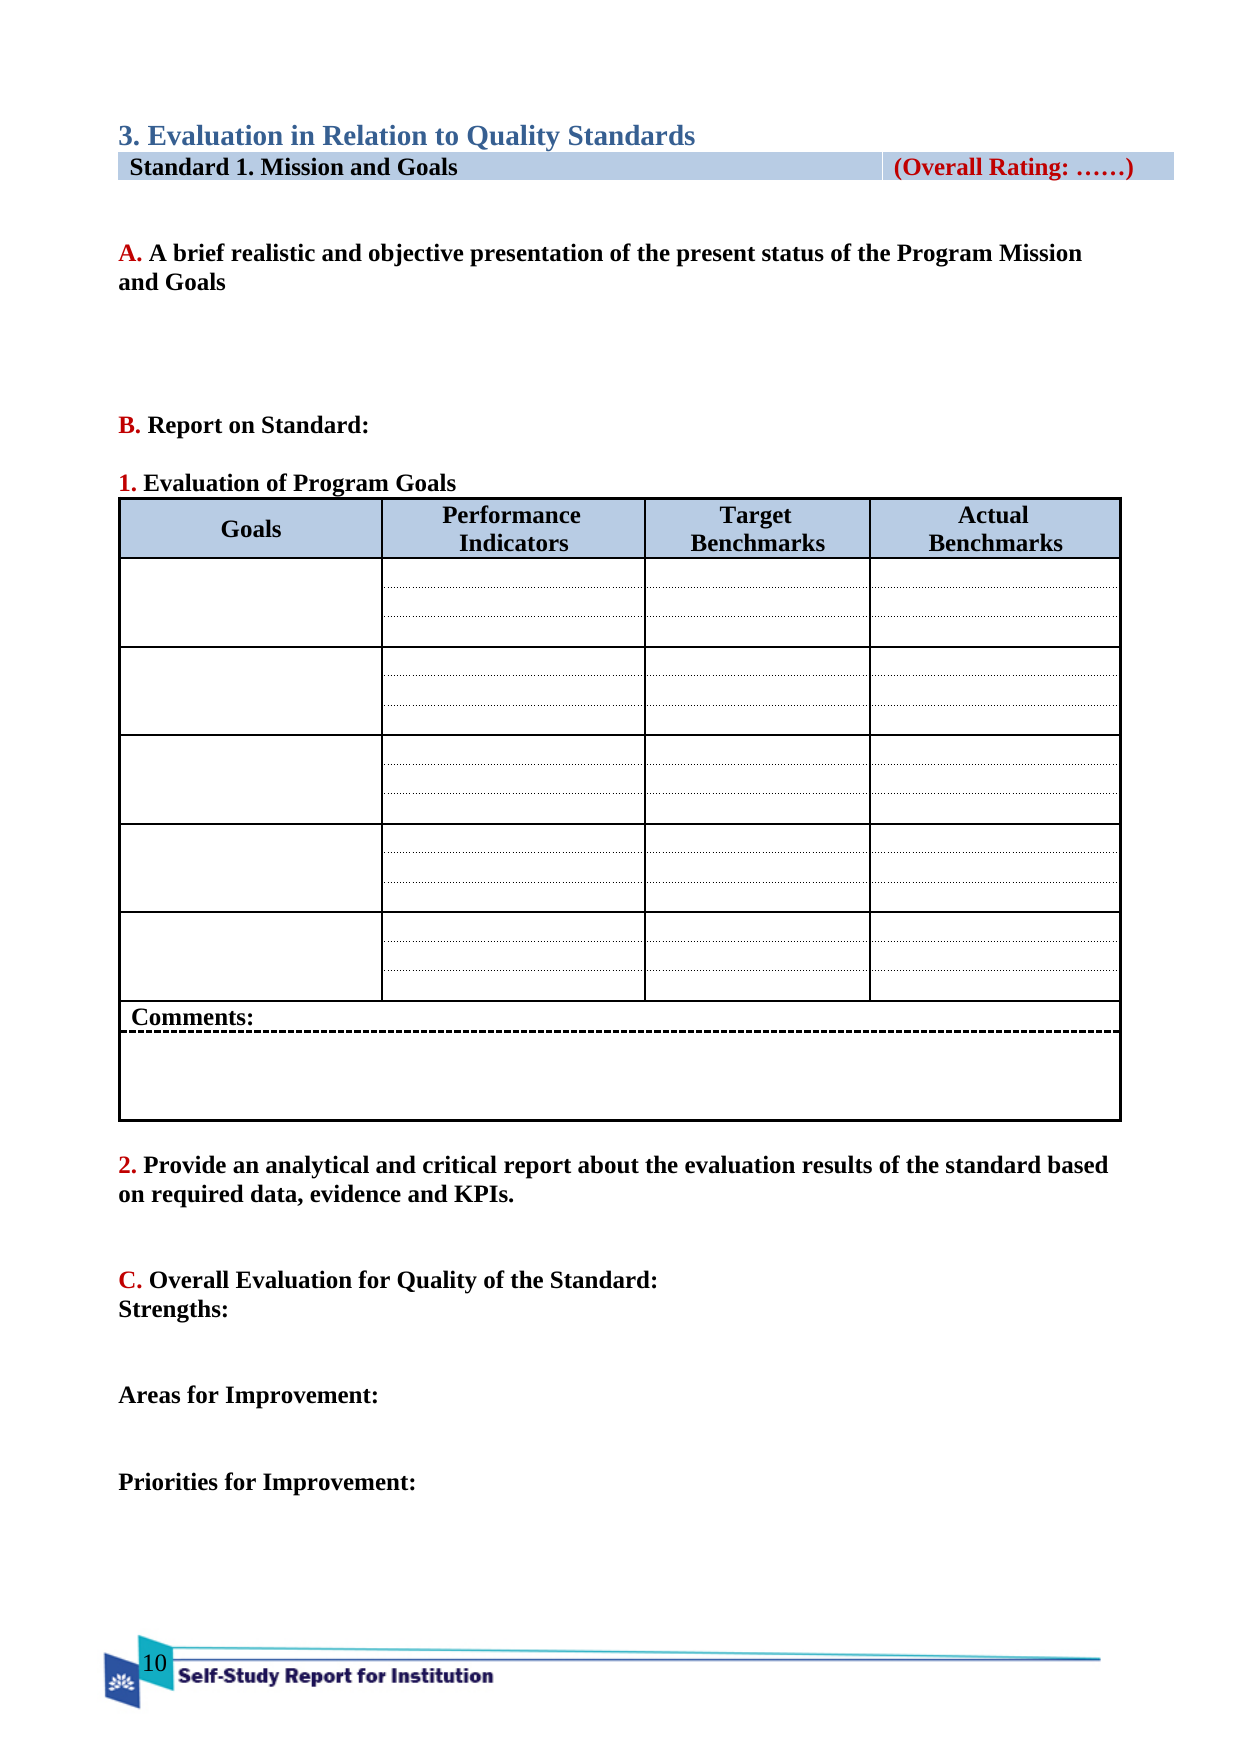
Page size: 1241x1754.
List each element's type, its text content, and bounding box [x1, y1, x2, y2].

table_cell [121, 1030, 1119, 1119]
table_header Standard 1. Mission and Goals [118, 152, 882, 180]
table_cell [871, 764, 1119, 793]
table_cell [871, 736, 1119, 764]
table_cell [383, 793, 644, 823]
table_header Target Benchmarks [646, 500, 869, 557]
picture [96, 1618, 1101, 1724]
text 2. Provide an analytical and critical report about the evaluation results of the standard based on required data, evidence and KPIs. [118, 1151, 1122, 1208]
table_cell [121, 736, 381, 823]
table_cell [383, 764, 644, 793]
table_cell [871, 793, 1119, 823]
table_cell [871, 648, 1119, 675]
table_cell [646, 648, 869, 675]
table_cell [383, 587, 644, 616]
text Priorities for Improvement: [118, 1467, 1122, 1496]
table_cell [646, 882, 869, 911]
table_cell [646, 559, 869, 587]
text 1. Evaluation of Program Goals [118, 468, 1122, 497]
table_cell [646, 736, 869, 764]
table_cell [383, 941, 644, 970]
text C. Overall Evaluation for Quality of the Standard: [118, 1266, 1122, 1294]
text Areas for Improvement: [118, 1381, 1122, 1409]
table_cell [646, 587, 869, 616]
table_cell [383, 825, 644, 852]
table_cell [383, 882, 644, 911]
table_cell [871, 559, 1119, 587]
text A. A brief realistic and objective presentation of the present status of the Program Mission and Goals [118, 238, 1122, 295]
table_cell [121, 825, 381, 911]
table_cell [383, 675, 644, 705]
table_cell [871, 941, 1119, 970]
table_cell [646, 970, 869, 999]
table_cell [646, 913, 869, 941]
table_cell [383, 648, 644, 675]
table_cell [383, 852, 644, 882]
table_cell [871, 705, 1119, 734]
table_cell [646, 941, 869, 970]
table_cell [383, 913, 644, 941]
table_cell [646, 764, 869, 793]
table_cell [646, 852, 869, 882]
table_cell [871, 913, 1119, 941]
table_cell [871, 616, 1119, 646]
table_cell [871, 675, 1119, 705]
table_cell [646, 675, 869, 705]
table_header Goals [121, 500, 381, 557]
table_cell [646, 793, 869, 823]
table_cell [646, 705, 869, 734]
table_cell [383, 736, 644, 764]
table_cell [383, 559, 644, 587]
table_header (Overall Rating: ……) [883, 152, 1174, 180]
table_cell [871, 852, 1119, 882]
subtitle 3. Evaluation in Relation to Quality Standards [118, 118, 1122, 152]
table_cell [383, 705, 644, 734]
table_cell [121, 559, 381, 646]
table_cell [383, 970, 644, 999]
table_cell [871, 587, 1119, 616]
table_cell [121, 913, 381, 999]
table_cell [871, 825, 1119, 852]
table_cell [646, 616, 869, 646]
table_header Performance Indicators [383, 500, 644, 557]
table_cell [871, 882, 1119, 911]
table_cell [871, 970, 1119, 999]
table_cell [383, 616, 644, 646]
text B. Report on Standard: [118, 410, 1122, 439]
table_cell Comments: [121, 1002, 1119, 1030]
table_cell [646, 825, 869, 852]
table_header Actual Benchmarks [871, 500, 1119, 557]
text Strengths: [118, 1294, 1122, 1323]
table_cell [121, 648, 381, 734]
